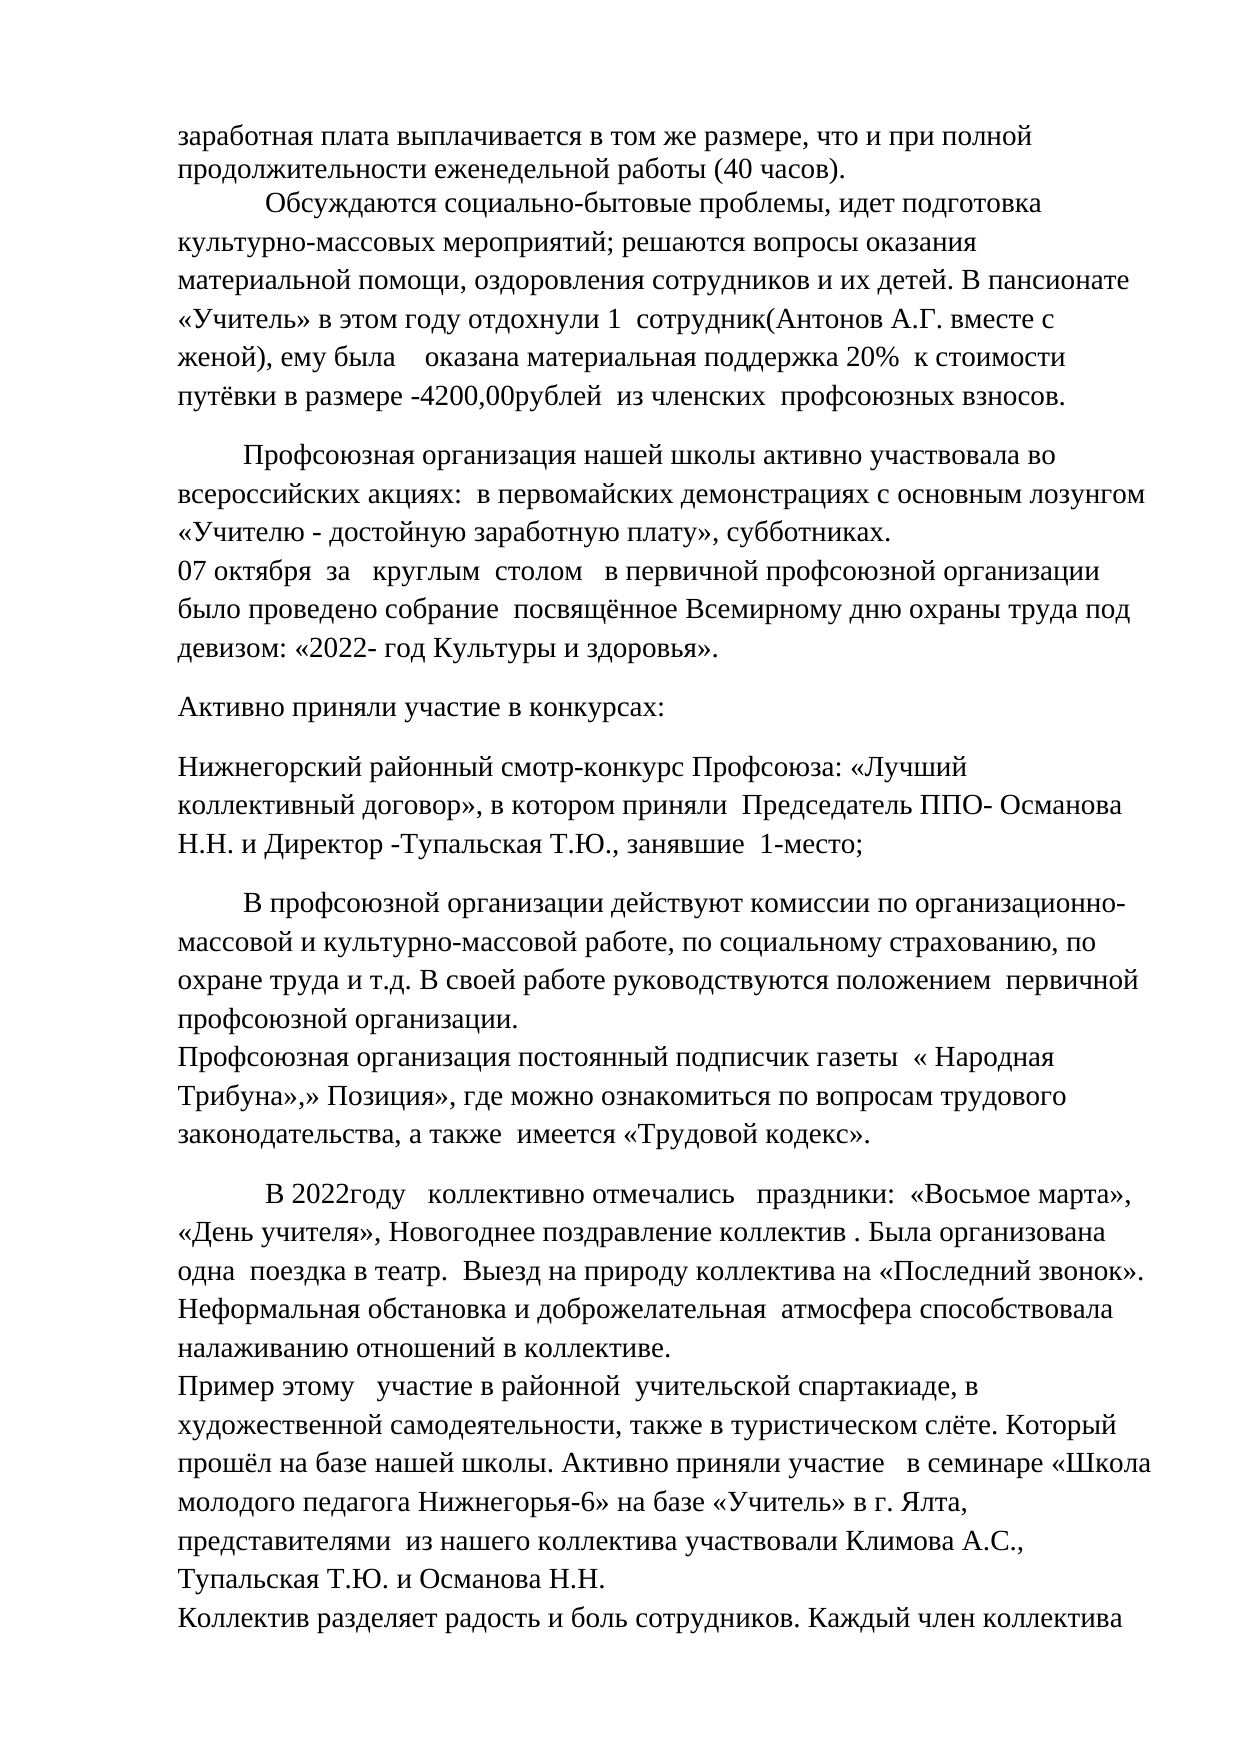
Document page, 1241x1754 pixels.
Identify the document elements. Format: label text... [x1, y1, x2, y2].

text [177, 1176, 1152, 1633]
text В профсоюзной организации действуют комиссии по организационно-массовой и культурно-массовой работе, по социальному страхованию, по охране труда и т.д. В своей работе руководствуются положением первичной профсоюзной организации. Профсоюзная организация постоянный подписчик газеты « Народная Трибуна»,» Позиция», где можно ознакомиться по вопросам трудового законодательства, а также имеется «Трудовой кодекс». [177, 885, 1152, 1150]
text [177, 118, 1152, 185]
text Профсоюзная организация нашей школы активно участвовала во всероссийских акциях: в первомайских демонстрациях с основным лозунгом «Учителю - достойную заработную плату», субботниках. 07 октября за круглым столом в первичной профсоюзной организации было проведено собрание посвящённое Всемирному дню охраны труда под девизом: «2022- год Культуры и здоровья». [177, 437, 1152, 663]
text Нижнегорский районный смотр-конкурс Профсоюза: «Лучший коллективный договор», в котором приняли Председатель ППО- Османова Н.Н. и Директор -Тупальская Т.Ю., занявшие 1-место; [177, 749, 1152, 859]
text Обсуждаются социально-бытовые проблемы, идет подготовка культурно-массовых мероприятий; решаются вопросы оказания материальной помощи, оздоровления сотрудников и их детей. В пансионате «Учитель» в этом году отдохнули 1 сотрудник(Антонов А.Г. вместе с женой), ему была оказана материальная поддержка 20% к стоимости путёвки в размере -4200,00рублей из членских профсоюзных взносов. [177, 185, 1152, 411]
text Активно приняли участие в конкурсах: [177, 689, 1152, 723]
